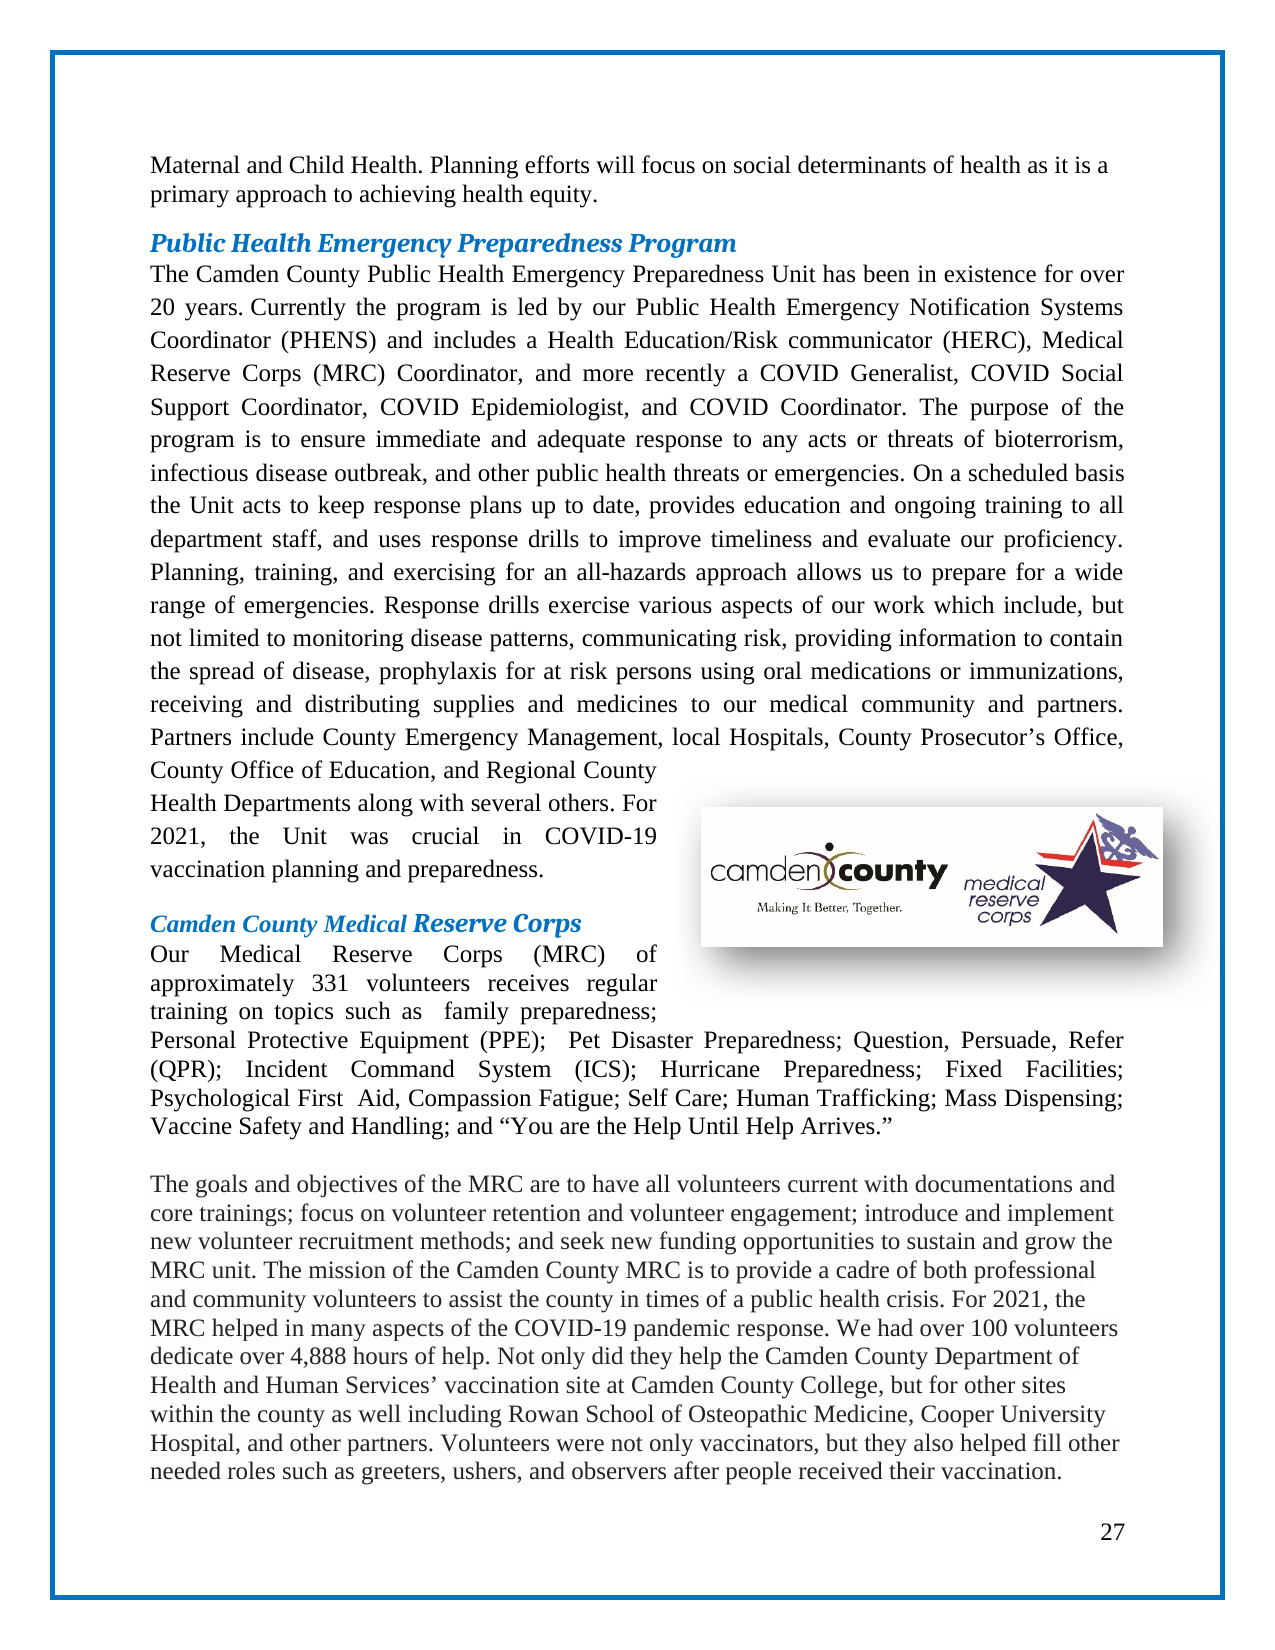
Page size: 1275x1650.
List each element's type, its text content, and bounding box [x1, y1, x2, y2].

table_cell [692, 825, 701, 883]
text The Camden County Public Health Emergency Preparedness Unit has been in existence for over 20 years. Currently the program is led by our Public Health Emergency Notification Systems Coordinator (PHENS) and includes a Health Education/Risk communicator (HERC), Medical Reserve Corps (MRC) Coordinator, and more recently a COVID Generalist, COVID Social Support Coordinator, COVID Epidemiologist, and COVID Coordinator. The purpose of the program is to ensure immediate and adequate response to any acts or threats of bioterrorism, infectious disease outbreak, and other public health threats or emergencies. On a scheduled basis the Unit acts to keep response plans up to date, provides education and ongoing training to all department staff, and uses response drills to improve timeliness and evaluate our proficiency. Planning, training, and exercising for an all-hazards approach allows us to prepare for a wide range of emergencies. Response drills exercise various aspects of our work which include, but not limited to monitoring disease patterns, communicating risk, providing information to contain the spread of disease, prophylaxis for at risk persons using oral medications or immunizations, receiving and distributing supplies and medicines to our medical community and partners. Partners include County Emergency Management, local Hospitals, County Prosecutor’s Office, County Office of Education, and Regional County Health Departments along with several others. For 2021, the Unit was crucial in COVID-19 vaccination planning and preparedness. [150, 259, 1125, 883]
table_cell Public Health Nuisance [694, 939, 1125, 986]
subtitle Public Health Emergency Preparedness Program [150, 228, 1125, 259]
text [150, 150, 1125, 207]
picture [701, 807, 1163, 947]
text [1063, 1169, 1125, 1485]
subtitle Camden County Medical Reserve Corps [150, 908, 684, 939]
text Our Medical Reserve Corps (MRC) of approximately 331 volunteers receives regular training on topics such as family preparedness; Personal Protective Equipment (PPE); Pet Disaster Preparedness; Question, Persuade, Refer (QPR); Incident Command System (ICS); Hurricane Preparedness; Fixed Facilities; Psychological First Aid, Compassion Fatigue; Self Care; Human Trafficking; Mass Dispensing; Vaccine Safety and Handling; and “You are the Help Until Help Arrives.” [150, 939, 1125, 1140]
